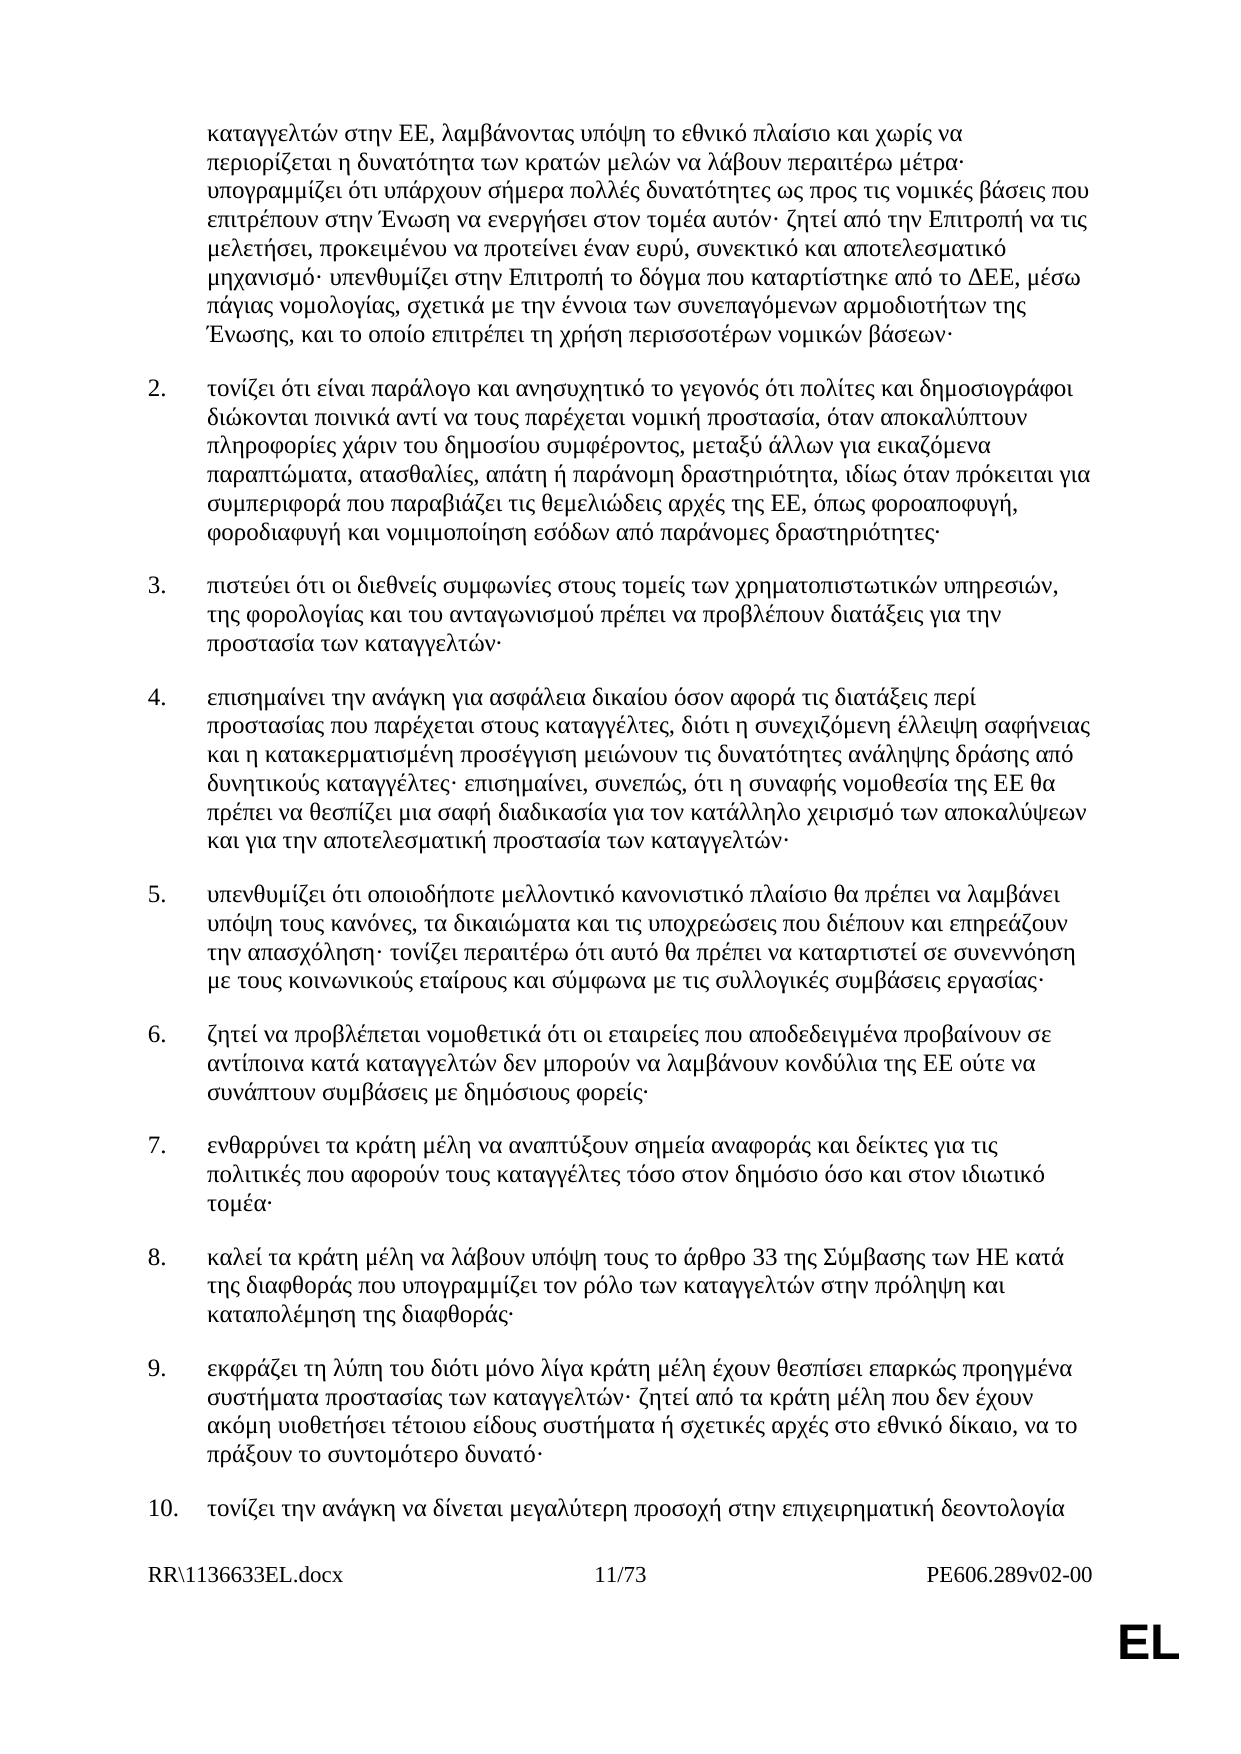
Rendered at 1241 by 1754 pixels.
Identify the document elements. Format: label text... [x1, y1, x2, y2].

text 6. ζητεί να προβλέπεται νομοθετικά ότι οι εταιρείες που αποδεδειγμένα προβαίνουν σε αντίποινα κατά καταγγελτών δεν μπορούν να λαμβάνουν κονδύλια της ΕΕ ούτε να συνάπτουν συμβάσεις με δημόσιους φορείς· [148, 1019, 1092, 1106]
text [148, 1493, 1092, 1522]
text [148, 118, 1092, 348]
text 9. εκφράζει τη λύπη του διότι μόνο λίγα κράτη μέλη έχουν θεσπίσει επαρκώς προηγμένα συστήματα προστασίας των καταγγελτών· ζητεί από τα κράτη μέλη που δεν έχουν ακόμη υιοθετήσει τέτοιου είδους συστήματα ή σχετικές αρχές στο εθνικό δίκαιο, να το πράξουν το συντομότερο δυνατό· [148, 1353, 1092, 1468]
text 7. ενθαρρύνει τα κράτη μέλη να αναπτύξουν σημεία αναφοράς και δείκτες για τις πολιτικές που αφορούν τους καταγγέλτες τόσο στον δημόσιο όσο και στον ιδιωτικό τομέα· [148, 1131, 1092, 1217]
text 8. καλεί τα κράτη μέλη να λάβουν υπόψη τους το άρθρο 33 της Σύμβασης των ΗΕ κατά της διαφθοράς που υπογραμμίζει τον ρόλο των καταγγελτών στην πρόληψη και καταπολέμηση της διαφθοράς· [148, 1242, 1092, 1328]
text 4. επισημαίνει την ανάγκη για ασφάλεια δικαίου όσον αφορά τις διατάξεις περί προστασίας που παρέχεται στους καταγγέλτες, διότι η συνεχιζόμενη έλλειψη σαφήνειας και η κατακερματισμένη προσέγγιση μειώνουν τις δυνατότητες ανάληψης δράσης από δυνητικούς καταγγέλτες· επισημαίνει, συνεπώς, ότι η συναφής νομοθεσία της ΕΕ θα πρέπει να θεσπίζει μια σαφή διαδικασία για τον κατάλληλο χειρισμό των αποκαλύψεων και για την αποτελεσματική προστασία των καταγγελτών· [148, 682, 1092, 854]
text 2. τονίζει ότι είναι παράλογο και ανησυχητικό το γεγονός ότι πολίτες και δημοσιογράφοι διώκονται ποινικά αντί να τους παρέχεται νομική προστασία, όταν αποκαλύπτουν πληροφορίες χάριν του δημοσίου συμφέροντος, μεταξύ άλλων για εικαζόμενα παραπτώματα, ατασθαλίες, απάτη ή παράνομη δραστηριότητα, ιδίως όταν πρόκειται για συμπεριφορά που παραβιάζει τις θεμελιώδεις αρχές της ΕΕ, όπως φοροαποφυγή, φοροδιαφυγή και νομιμοποίηση εσόδων από παράνομες δραστηριότητες· [148, 373, 1092, 546]
text 3. πιστεύει ότι οι διεθνείς συμφωνίες στους τομείς των χρηματοπιστωτικών υπηρεσιών, της φορολογίας και του ανταγωνισμού πρέπει να προβλέπουν διατάξεις για την προστασία των καταγγελτών· [148, 571, 1092, 657]
text 5. υπενθυμίζει ότι οποιοδήποτε μελλοντικό κανονιστικό πλαίσιο θα πρέπει να λαμβάνει υπόψη τους κανόνες, τα δικαιώματα και τις υποχρεώσεις που διέπουν και επηρεάζουν την απασχόληση· τονίζει περαιτέρω ότι αυτό θα πρέπει να καταρτιστεί σε συνεννόηση με τους κοινωνικούς εταίρους και σύμφωνα με τις συλλογικές συμβάσεις εργασίας· [148, 879, 1092, 994]
